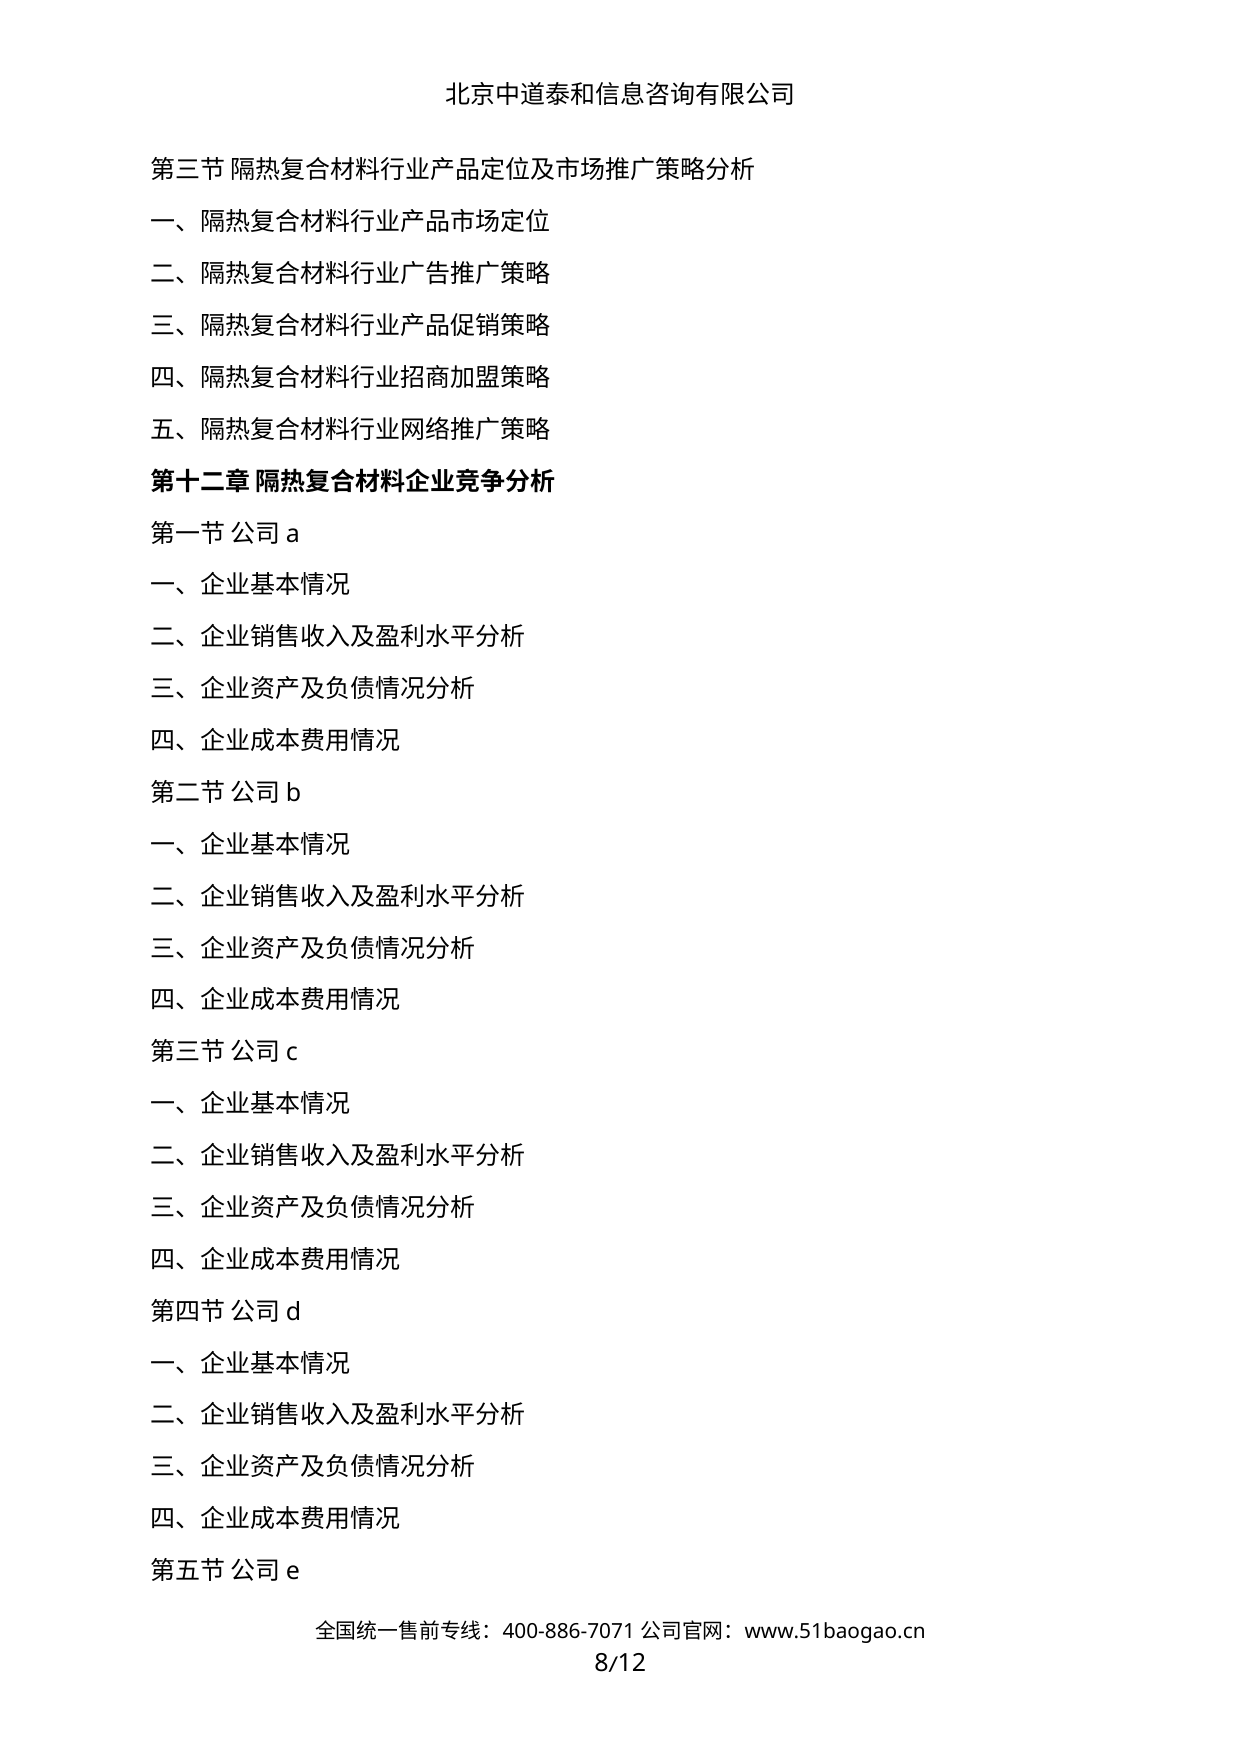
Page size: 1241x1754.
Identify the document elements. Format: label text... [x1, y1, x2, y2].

text 第二节 公司b [150, 772, 1090, 809]
text 五、隔热复合材料行业网络推广策略 [150, 409, 1090, 446]
text 第一节 公司a [150, 513, 1090, 549]
text 一、隔热复合材料行业产品市场定位 [150, 202, 1090, 238]
text 一、企业基本情况 [150, 824, 1090, 861]
text 四、企业成本费用情况 [150, 1239, 1090, 1276]
text 一、企业基本情况 [150, 1343, 1090, 1379]
text 三、企业资产及负债情况分析 [150, 1447, 1090, 1483]
text 三、企业资产及负债情况分析 [150, 669, 1090, 705]
text 第三节 隔热复合材料行业产品定位及市场推广策略分析 [150, 150, 1090, 186]
text 四、企业成本费用情况 [150, 980, 1090, 1016]
text 第三节 公司c [150, 1032, 1090, 1068]
text 二、企业销售收入及盈利水平分析 [150, 617, 1090, 653]
text 四、隔热复合材料行业招商加盟策略 [150, 357, 1090, 394]
text 三、企业资产及负债情况分析 [150, 1187, 1090, 1224]
text 三、企业资产及负债情况分析 [150, 928, 1090, 964]
text 一、企业基本情况 [150, 1084, 1090, 1120]
text 二、企业销售收入及盈利水平分析 [150, 876, 1090, 912]
text 四、企业成本费用情况 [150, 721, 1090, 757]
text 二、企业销售收入及盈利水平分析 [150, 1395, 1090, 1431]
text 四、企业成本费用情况 [150, 1499, 1090, 1535]
text 二、企业销售收入及盈利水平分析 [150, 1136, 1090, 1172]
text 第五节 公司e [150, 1551, 1090, 1587]
text 第四节 公司d [150, 1291, 1090, 1327]
text 二、隔热复合材料行业广告推广策略 [150, 254, 1090, 290]
text 三、隔热复合材料行业产品促销策略 [150, 306, 1090, 342]
text 一、企业基本情况 [150, 565, 1090, 601]
text 第十二章 隔热复合材料企业竞争分析 [150, 461, 1090, 497]
